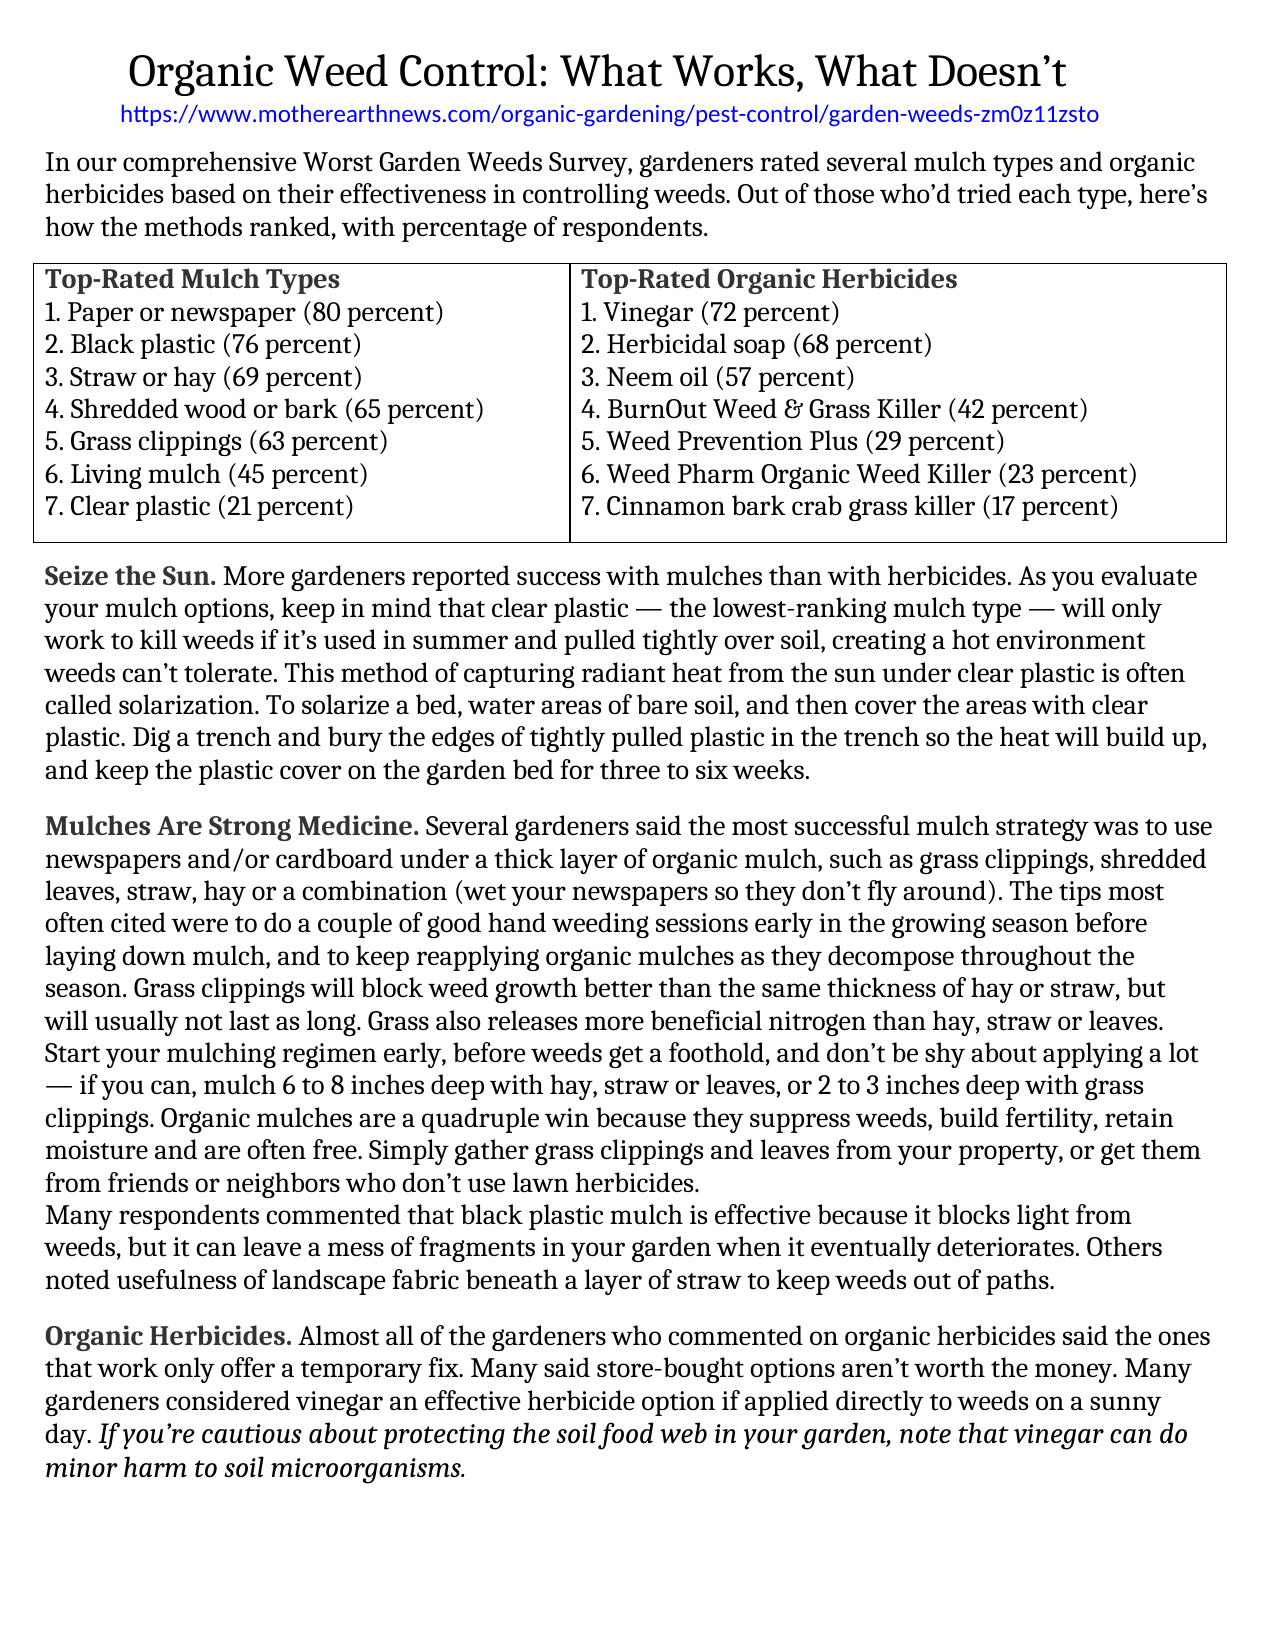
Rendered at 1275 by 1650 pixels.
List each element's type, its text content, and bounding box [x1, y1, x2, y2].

text https://www.motherearthnews.com/organic-gardening/pest-control/garden-weeds-zm0z11zsto [120, 98, 1215, 128]
text Seize the Sun. More gardeners reported success with mulches than with herbicides. As you evaluate your mulch options, keep in mind that clear plastic — the lowest-ranking mulch type — will only work to kill weeds if it’s used in summer and pulled tightly over soil, creating a hot environment weeds can’t tolerate. This method of capturing radiant heat from the sun under clear plastic is often called solarization. To solarize a bed, water areas of bare soil, and then cover the areas with clear plastic. Dig a trench and bury the edges of tightly pulled plastic in the trench so the heat will build up, and keep the plastic cover on the garden bed for three to six weeks. [45, 559, 1215, 786]
table_header Top-Rated Organic Herbicides 1. Vinegar (72 percent) 2. Herbicidal soap (68 percent) 3. Neem oil (57 percent) 4. BurnOut Weed & Grass Killer (42 percent) 5. Weed Prevention Plus (29 percent) 6. Weed Pharm Organic Weed Killer (23 percent) 7. Cinnamon bark crab grass killer (17 percent) [571, 264, 1226, 542]
text In our comprehensive Worst Garden Weeds Survey, gardeners rated several mulch types and organic herbicides based on their effectiveness in controlling weeds. Out of those who’d tried each type, here’s how the methods ranked, with percentage of respondents. [45, 146, 1215, 243]
table_header Top-Rated Mulch Types 1. Paper or newspaper (80 percent) 2. Black plastic (76 percent) 3. Straw or hay (69 percent) 4. Shredded wood or bark (65 percent) 5. Grass clippings (63 percent) 6. Living mulch (45 percent) 7. Clear plastic (21 percent) [34, 264, 569, 542]
text Many respondents commented that black plastic mulch is effective because it blocks light from weeds, but it can leave a mess of fragments in your garden when it eventually deteriorates. Others noted usefulness of landscape fabric beneath a layer of straw to keep weeds out of paths. [45, 1199, 1215, 1296]
text Mulches Are Strong Medicine. Several gardeners said the most successful mulch strategy was to use newspapers and/or cardboard under a thick layer of organic mulch, such as grass clippings, shredded leaves, straw, hay or a combination (wet your newspapers so they don’t fly around). The tips most often cited were to do a couple of good hand weeding sessions early in the growing season before laying down mulch, and to keep reapplying organic mulches as they decompose throughout the season. Grass clippings will block weed growth better than the same thickness of hay or straw, but will usually not last as long. Grass also releases more beneficial nitrogen than hay, straw or leaves. Start your mulching regimen early, before weeds get a foothold, and don’t be shy about applying a lot — if you can, mulch 6 to 8 inches deep with hay, straw or leaves, or 2 to 3 inches deep with grass clippings. Organic mulches are a quadruple win because they suppress weeds, build fertility, retain moisture and are often free. Simply gather grass clippings and leaves from your property, or get them from friends or neighbors who don’t use lawn herbicides. [45, 810, 1215, 1199]
text Organic Herbicides. Almost all of the gardeners who commented on organic herbicides said the ones that work only offer a temporary fix. Many said store-bought options aren’t worth the money. Many gardeners considered vinegar an effective herbicide option if applied directly to weeds on a sunny day. If you’re cautious about protecting the soil food web in your garden, note that vinegar can do minor harm to soil microorganisms. [45, 1320, 1215, 1484]
text Organic Weed Control: What Works, What Doesn’t [120, 45, 1215, 98]
